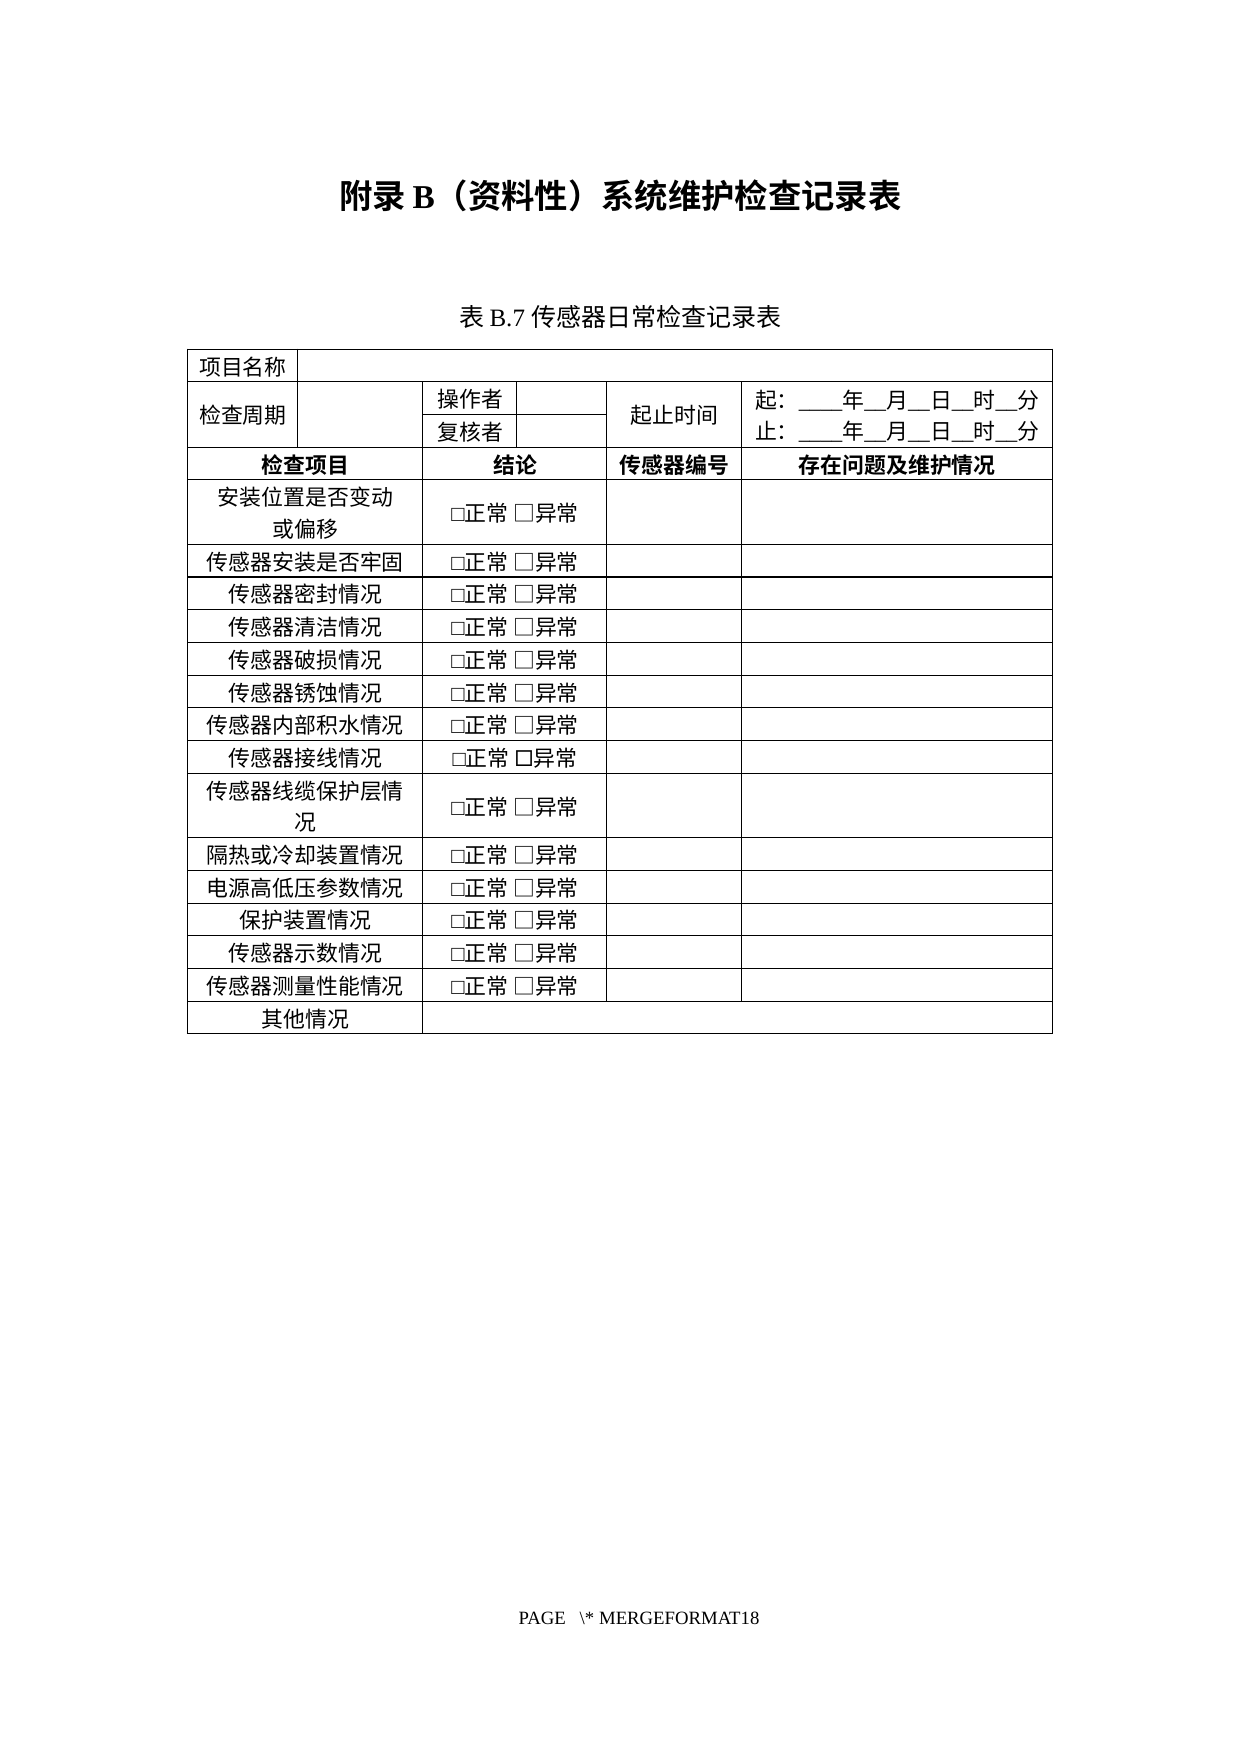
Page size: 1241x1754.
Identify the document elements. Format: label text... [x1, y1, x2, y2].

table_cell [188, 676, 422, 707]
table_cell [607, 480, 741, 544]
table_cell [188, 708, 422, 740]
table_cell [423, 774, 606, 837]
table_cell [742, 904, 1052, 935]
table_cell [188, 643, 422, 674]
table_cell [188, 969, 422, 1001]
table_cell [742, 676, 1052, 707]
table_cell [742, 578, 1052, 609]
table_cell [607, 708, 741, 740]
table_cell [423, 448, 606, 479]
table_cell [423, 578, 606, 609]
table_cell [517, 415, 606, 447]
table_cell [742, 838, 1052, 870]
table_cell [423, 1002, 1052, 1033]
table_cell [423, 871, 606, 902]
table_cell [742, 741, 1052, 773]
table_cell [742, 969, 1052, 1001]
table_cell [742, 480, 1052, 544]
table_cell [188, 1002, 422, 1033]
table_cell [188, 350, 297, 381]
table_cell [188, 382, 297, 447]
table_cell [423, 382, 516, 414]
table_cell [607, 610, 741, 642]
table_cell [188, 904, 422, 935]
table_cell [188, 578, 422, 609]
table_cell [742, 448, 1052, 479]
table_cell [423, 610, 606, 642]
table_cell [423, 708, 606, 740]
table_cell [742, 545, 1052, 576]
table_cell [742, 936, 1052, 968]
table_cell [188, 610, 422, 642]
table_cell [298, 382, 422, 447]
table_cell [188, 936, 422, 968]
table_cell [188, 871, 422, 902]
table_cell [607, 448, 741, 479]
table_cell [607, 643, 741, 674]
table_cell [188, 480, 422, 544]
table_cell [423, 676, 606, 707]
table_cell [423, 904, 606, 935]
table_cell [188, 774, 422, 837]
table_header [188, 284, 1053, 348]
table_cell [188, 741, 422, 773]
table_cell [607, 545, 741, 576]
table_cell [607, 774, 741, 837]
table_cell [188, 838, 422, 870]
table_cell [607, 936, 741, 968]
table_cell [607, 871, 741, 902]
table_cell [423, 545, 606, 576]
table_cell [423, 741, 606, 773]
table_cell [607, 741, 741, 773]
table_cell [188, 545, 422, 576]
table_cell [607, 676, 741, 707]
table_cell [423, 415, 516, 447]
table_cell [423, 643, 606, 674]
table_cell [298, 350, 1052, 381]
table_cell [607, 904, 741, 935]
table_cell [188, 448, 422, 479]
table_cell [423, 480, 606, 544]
text 附录B（资料性）系统维护检查记录表 [187, 162, 1053, 227]
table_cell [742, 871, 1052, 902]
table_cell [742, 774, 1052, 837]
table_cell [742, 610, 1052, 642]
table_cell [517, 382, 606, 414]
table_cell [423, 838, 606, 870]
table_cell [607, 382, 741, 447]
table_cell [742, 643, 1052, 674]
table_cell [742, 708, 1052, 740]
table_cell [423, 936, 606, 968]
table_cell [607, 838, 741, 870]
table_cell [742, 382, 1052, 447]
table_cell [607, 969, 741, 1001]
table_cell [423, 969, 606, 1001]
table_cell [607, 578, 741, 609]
